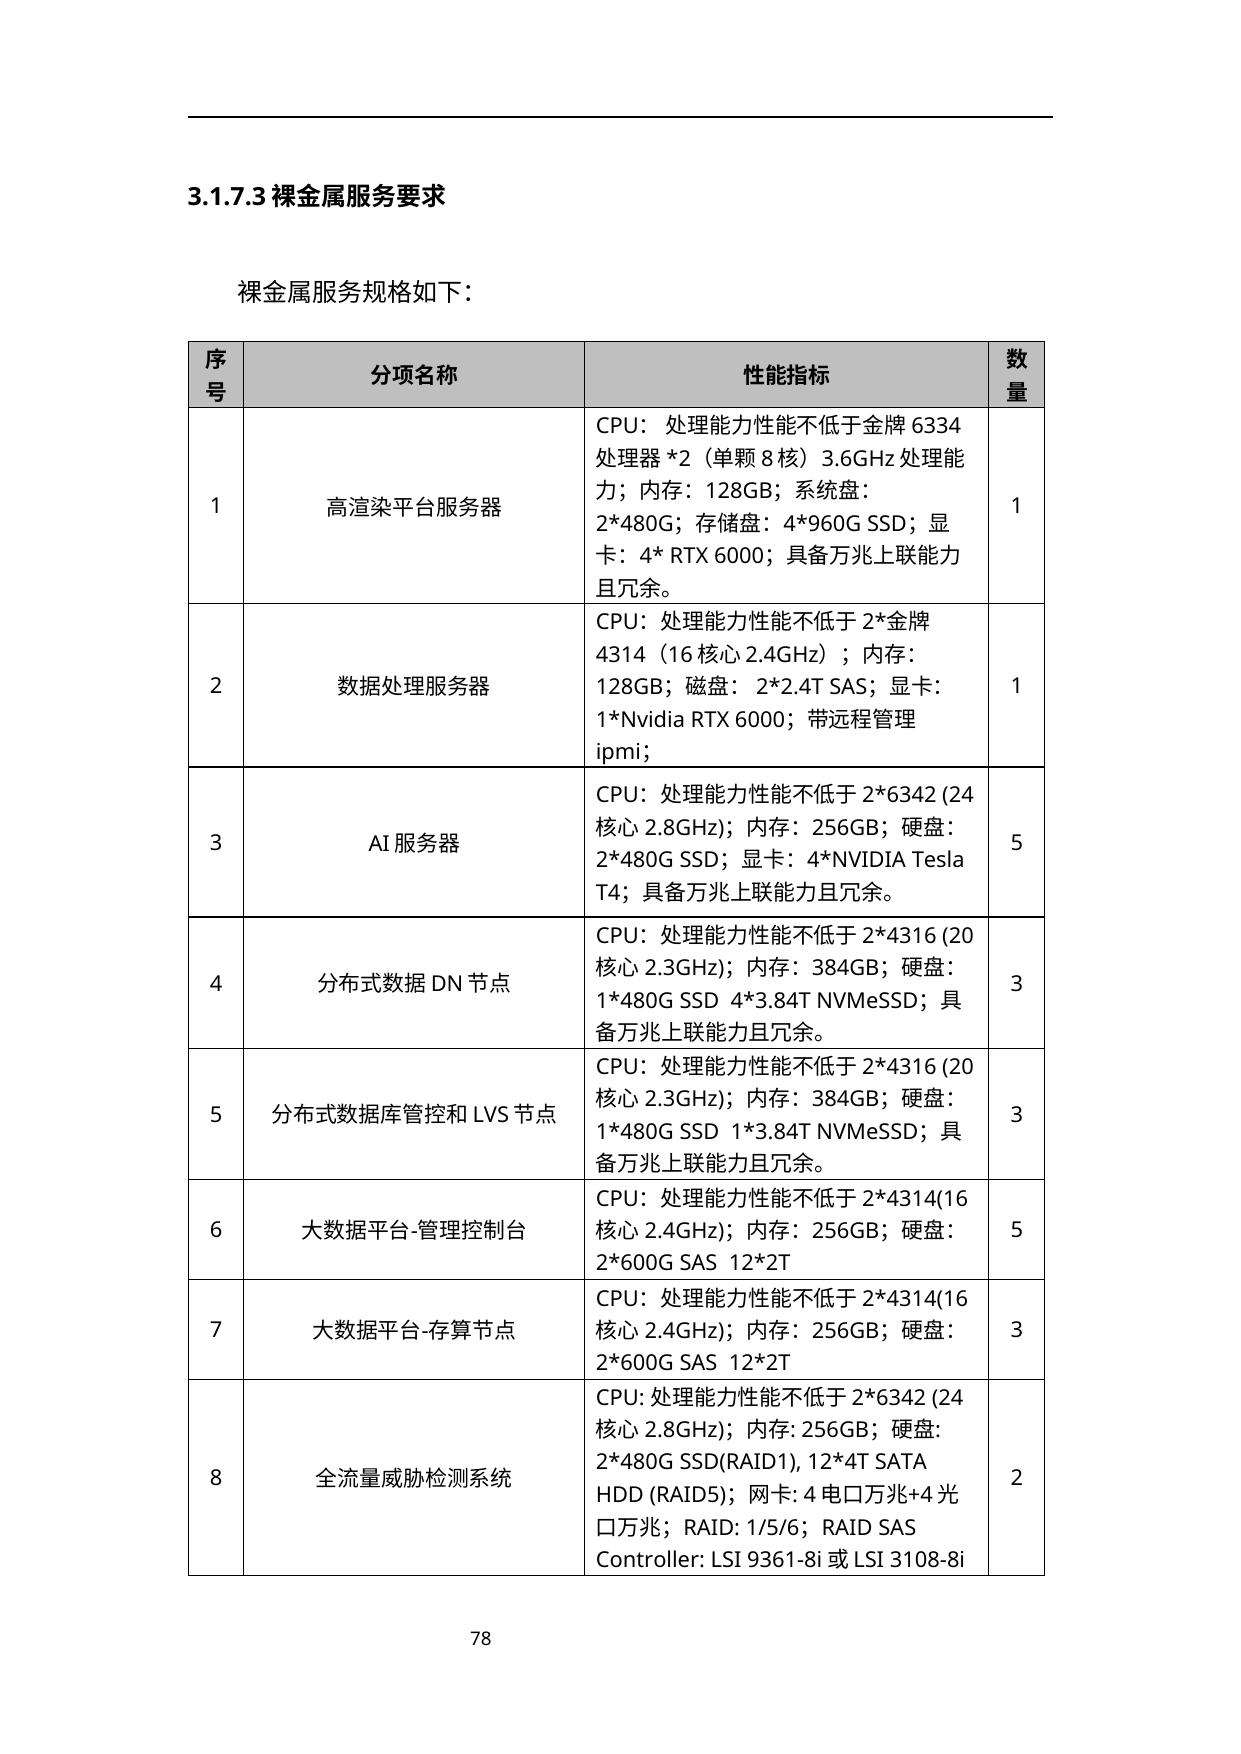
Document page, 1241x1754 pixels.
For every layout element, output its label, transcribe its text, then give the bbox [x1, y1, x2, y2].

text 裸金属服务规格如下： [187, 258, 1053, 323]
table_cell 全流量威胁检测系统 [244, 1380, 584, 1574]
table_cell CPU：处理能力性能不低于2*4314(16核心 2.4GHz)；内存：256GB；硬盘：2*600G SAS 12*2T [585, 1280, 988, 1378]
table_cell 分布式数据DN节点 [244, 918, 584, 1047]
table_cell 1 [989, 604, 1044, 766]
table_cell CPU：处理能力性能不低于2*金牌4314（16核心2.4GHz）；内存： 128GB；磁盘： 2*2.4T SAS；显卡：1*Nvidia RTX 6000；带远程管理ipmi； [585, 604, 988, 766]
table_header 分项名称 [244, 342, 584, 407]
table_cell 7 [189, 1280, 243, 1378]
table_cell 6 [189, 1180, 243, 1278]
table_cell 8 [189, 1380, 243, 1574]
subtitle 3.1.7.3裸金属服务要求 [187, 162, 1053, 227]
table_cell AI服务器 [244, 768, 584, 916]
table_cell 高渲染平台服务器 [244, 408, 584, 603]
table_cell 3 [989, 918, 1044, 1047]
table_header 数量 [989, 342, 1044, 407]
table_header 性能指标 [585, 342, 988, 407]
table_cell CPU：处理能力性能不低于2*4314(16核心 2.4GHz)；内存：256GB；硬盘：2*600G SAS 12*2T [585, 1180, 988, 1278]
table_cell 2 [189, 604, 243, 766]
table_cell 5 [989, 1180, 1044, 1278]
table_cell 1 [989, 408, 1044, 603]
table_cell CPU: 处理能力性能不低于2*6342 (24核心 2.8GHz)；内存: 256GB；硬盘: 2*480G SSD(RAID1), 12*4T SATA HDD (RAID5)；网卡: 4电口万兆+4光口万兆；RAID: 1/5/6；RAID SAS Controller: LSI 9361-8i或LSI 3108-8i [585, 1380, 988, 1574]
table_cell 数据处理服务器 [244, 604, 584, 766]
table_cell 4 [189, 918, 243, 1047]
table_cell 3 [989, 1049, 1044, 1178]
table_cell 1 [189, 408, 243, 603]
table_cell 大数据平台-管理控制台 [244, 1180, 584, 1278]
table_cell CPU：处理能力性能不低于2*4316 (20核心 2.3GHz)；内存：384GB；硬盘：1*480G SSD 4*3.84T NVMeSSD；具备万兆上联能力且冗余。 [585, 918, 988, 1047]
table_cell 大数据平台-存算节点 [244, 1280, 584, 1378]
table_cell 3 [989, 1280, 1044, 1378]
table_header 序号 [189, 342, 243, 407]
table_cell 5 [989, 768, 1044, 916]
table_cell 3 [189, 768, 243, 916]
table_cell CPU： 处理能力性能不低于⾦牌 6334 处理器 *2（单颗8核）3.6GHz处理能力；内存：128GB；系统盘：2*480G；存储盘：4*960G SSD；显卡：4* RTX 6000；具备万兆上联能力且冗余。 [585, 408, 988, 603]
table_cell 分布式数据库管控和LVS节点 [244, 1049, 584, 1178]
table_cell 2 [989, 1380, 1044, 1574]
table_cell 5 [189, 1049, 243, 1178]
table_cell CPU：处理能力性能不低于2*6342 (24核心 2.8GHz)；内存：256GB；硬盘：2*480G SSD；显卡：4*NVIDIA Tesla T4；具备万兆上联能力且冗余。 [585, 768, 988, 916]
table_cell CPU：处理能力性能不低于2*4316 (20核心 2.3GHz)；内存：384GB；硬盘：1*480G SSD 1*3.84T NVMeSSD；具备万兆上联能力且冗余。 [585, 1049, 988, 1178]
